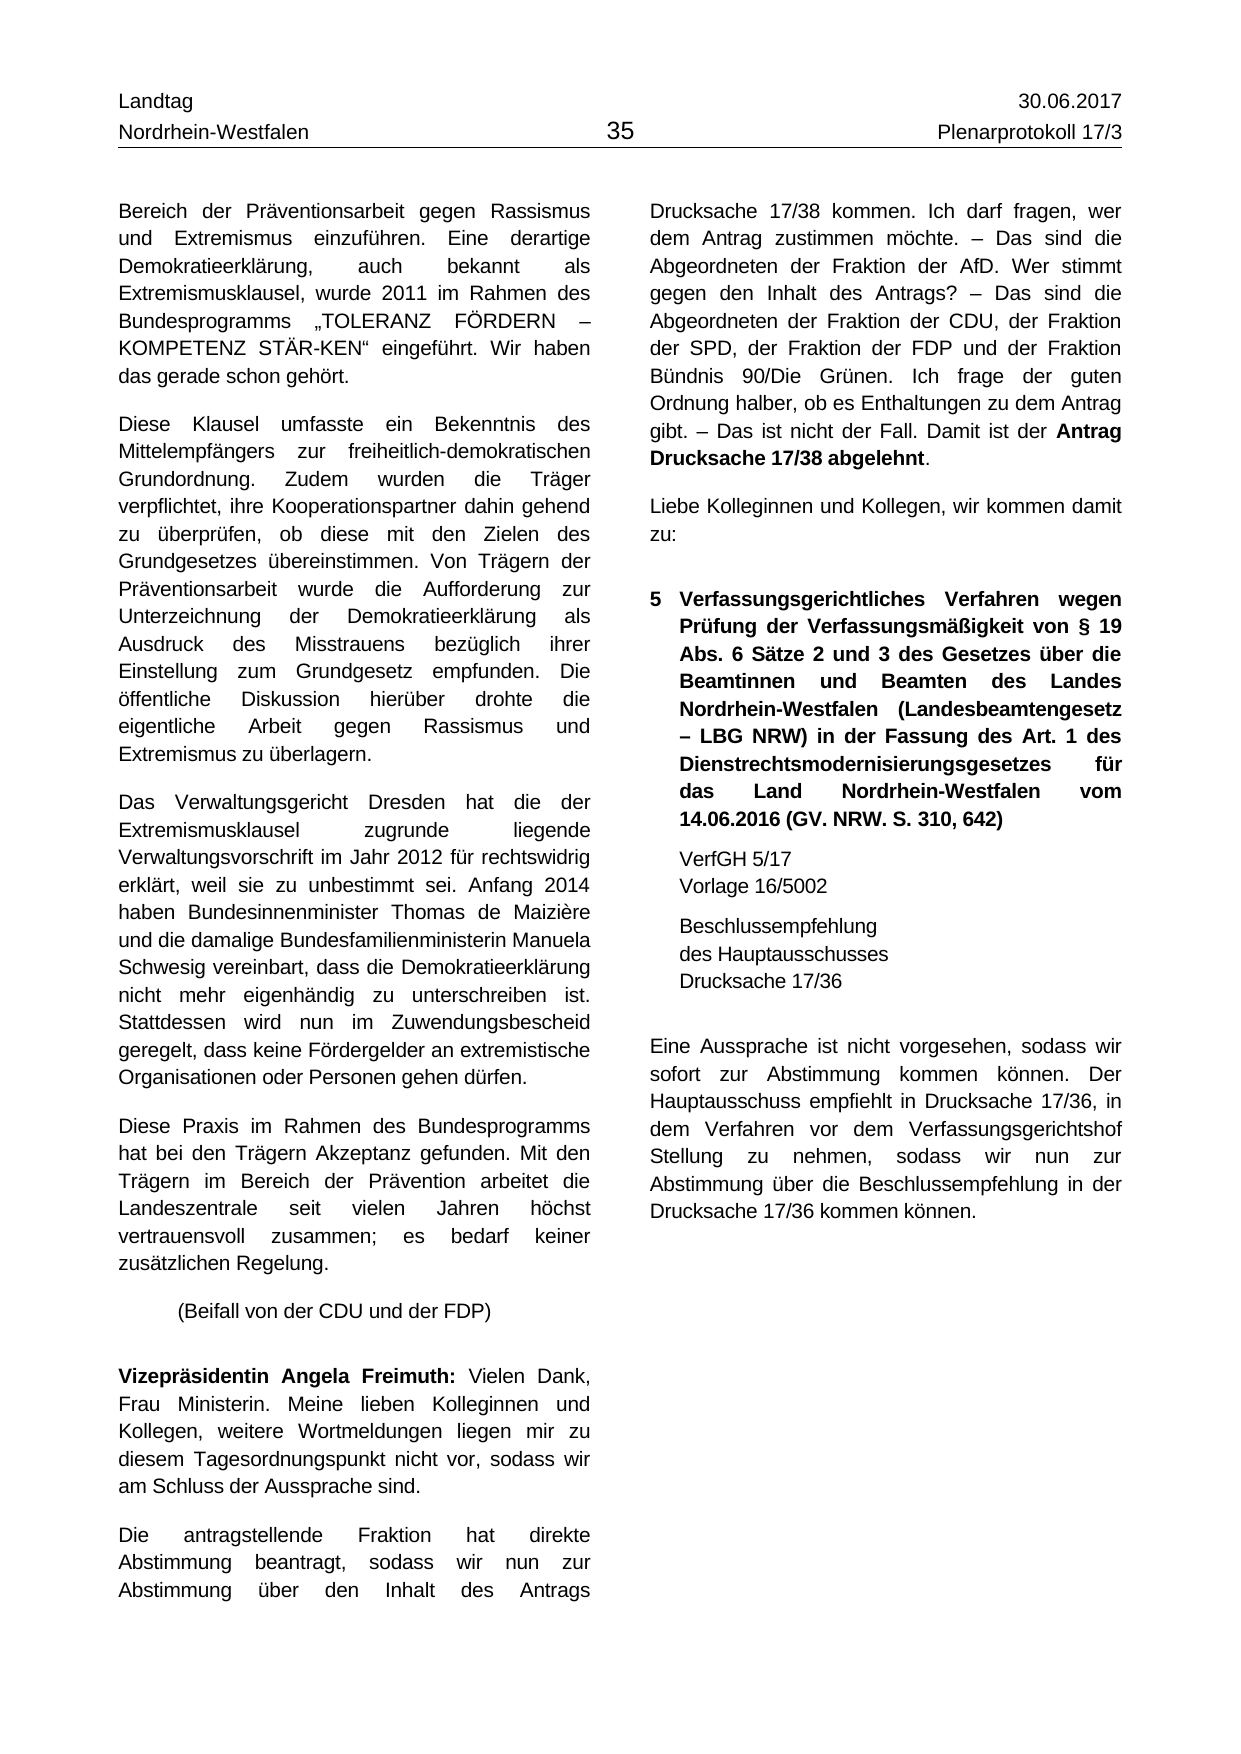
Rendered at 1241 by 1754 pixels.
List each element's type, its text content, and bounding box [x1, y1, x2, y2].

text Beschlussempfehlung des Hauptausschusses Drucksache 17/36 [679, 914, 1122, 993]
text Diese Klausel umfasste ein Bekenntnis des Mittelempfängers zur freiheitlich-demokratischen Grundordnung. Zudem wurden die Träger verpflichtet, ihre Kooperationspartner dahin gehend zu überprüfen, ob diese mit den Zielen des Grundgesetzes übereinstimmen. Von Trägern der Präventionsarbeit wurde die Aufforderung zur Unterzeichnung der Demokratieerklärung als Ausdruck des Misstrauens bezüglich ihrer Einstellung zum Grundgesetz empfunden. Die öffentliche Diskussion hierüber drohte die eigentliche Arbeit gegen Rassismus und Extremismus zu überlagern. [118, 412, 591, 766]
text 5 Verfassungsgerichtliches Verfahren wegen Prüfung der Verfassungsmäßigkeit von § 19 Abs. 6 Sätze 2 und 3 des Gesetzes über die Beamtinnen und Beamten des Landes Nordrhein-Westfalen (Landesbeamtengesetz – LBG NRW) in der Fassung des Art. 1 des Dienstrechtsmodernisierungsgesetzes für das Land Nordrhein-Westfalen vom 14.06.2016 (GV. NRW. S. 310, 642) [649, 587, 1122, 831]
text Liebe Kolleginnen und Kollegen, wir kommen damit zu: [649, 494, 1122, 546]
text Eine Aussprache ist nicht vorgesehen, sodass wir sofort zur Abstimmung kommen können. Der Hauptausschuss empfiehlt in Drucksache 17/36, in dem Verfahren vor dem Verfassungsgerichtshof Stellung zu nehmen, sodass wir nun zur Abstimmung über die Beschlussempfehlung in der Drucksache 17/36 kommen können. [649, 1034, 1122, 1223]
text Das Verwaltungsgericht Dresden hat die der Extremismusklausel zugrunde liegende Verwaltungsvorschrift im Jahr 2012 für rechtswidrig erklärt, weil sie zu unbestimmt sei. Anfang 2014 haben Bundesinnenminister Thomas de Maizière und die damalige Bundesfamilienministerin Manuela Schwesig vereinbart, dass die Demokratieerklärung nicht mehr eigenhändig zu unterschreiben ist. Stattdessen wird nun im Zuwendungsbescheid geregelt, dass keine Fördergelder an extremistische Organisationen oder Personen gehen dürfen. [118, 790, 591, 1089]
text VerfGH 5/17 Vorlage 16/5002 [679, 847, 1122, 898]
text (Beifall von der CDU und der FDP) [177, 1299, 591, 1323]
text Diese Praxis im Rahmen des Bundesprogramms hat bei den Trägern Akzeptanz gefunden. Mit den Trägern im Bereich der Prävention arbeitet die Landeszentrale seit vielen Jahren höchst vertrauensvoll zusammen; es bedarf keiner zusätzlichen Regelung. [118, 1113, 591, 1275]
text Vizepräsidentin Angela Freimuth: Vielen Dank, Frau Ministerin. Meine lieben Kolleginnen und Kollegen, weitere Wortmeldungen liegen mir zu diesem Tagesordnungspunkt nicht vor, sodass wir am Schluss der Aussprache sind. [118, 1364, 591, 1498]
text Die antragstellende Fraktion hat direkte Abstimmung beantragt, sodass wir nun zur Abstimmung über den Inhalt des Antrags Drucksache 17/38 kommen. Ich darf fragen, wer dem Antrag zustimmen möchte. – Das sind die Abgeordneten der Fraktion der AfD. Wer stimmt gegen den Inhalt des Antrags? – Das sind die Abgeordneten der Fraktion der CDU, der Fraktion der SPD, der Fraktion der FDP und der Fraktion Bündnis 90/Die Grünen. Ich frage der guten Ordnung halber, ob es Enthaltungen zu dem Antrag gibt. – Das ist nicht der Fall. Damit ist der Antrag Drucksache 17/38 abgelehnt. [649, 198, 1122, 470]
text Die antragstellende Fraktion hat direkte Abstimmung beantragt, sodass wir nun zur Abstimmung über den Inhalt des Antrags Drucksache 17/38 kommen. Ich darf fragen, wer dem Antrag zustimmen möchte. – Das sind die Abgeordneten der Fraktion der AfD. Wer stimmt gegen den Inhalt des Antrags? – Das sind die Abgeordneten der Fraktion der CDU, der Fraktion der SPD, der Fraktion der FDP und der Fraktion Bündnis 90/Die Grünen. Ich frage der guten Ordnung halber, ob es Enthaltungen zu dem Antrag gibt. – Das ist nicht der Fall. Damit ist der Antrag Drucksache 17/38 abgelehnt. [118, 1523, 591, 1602]
